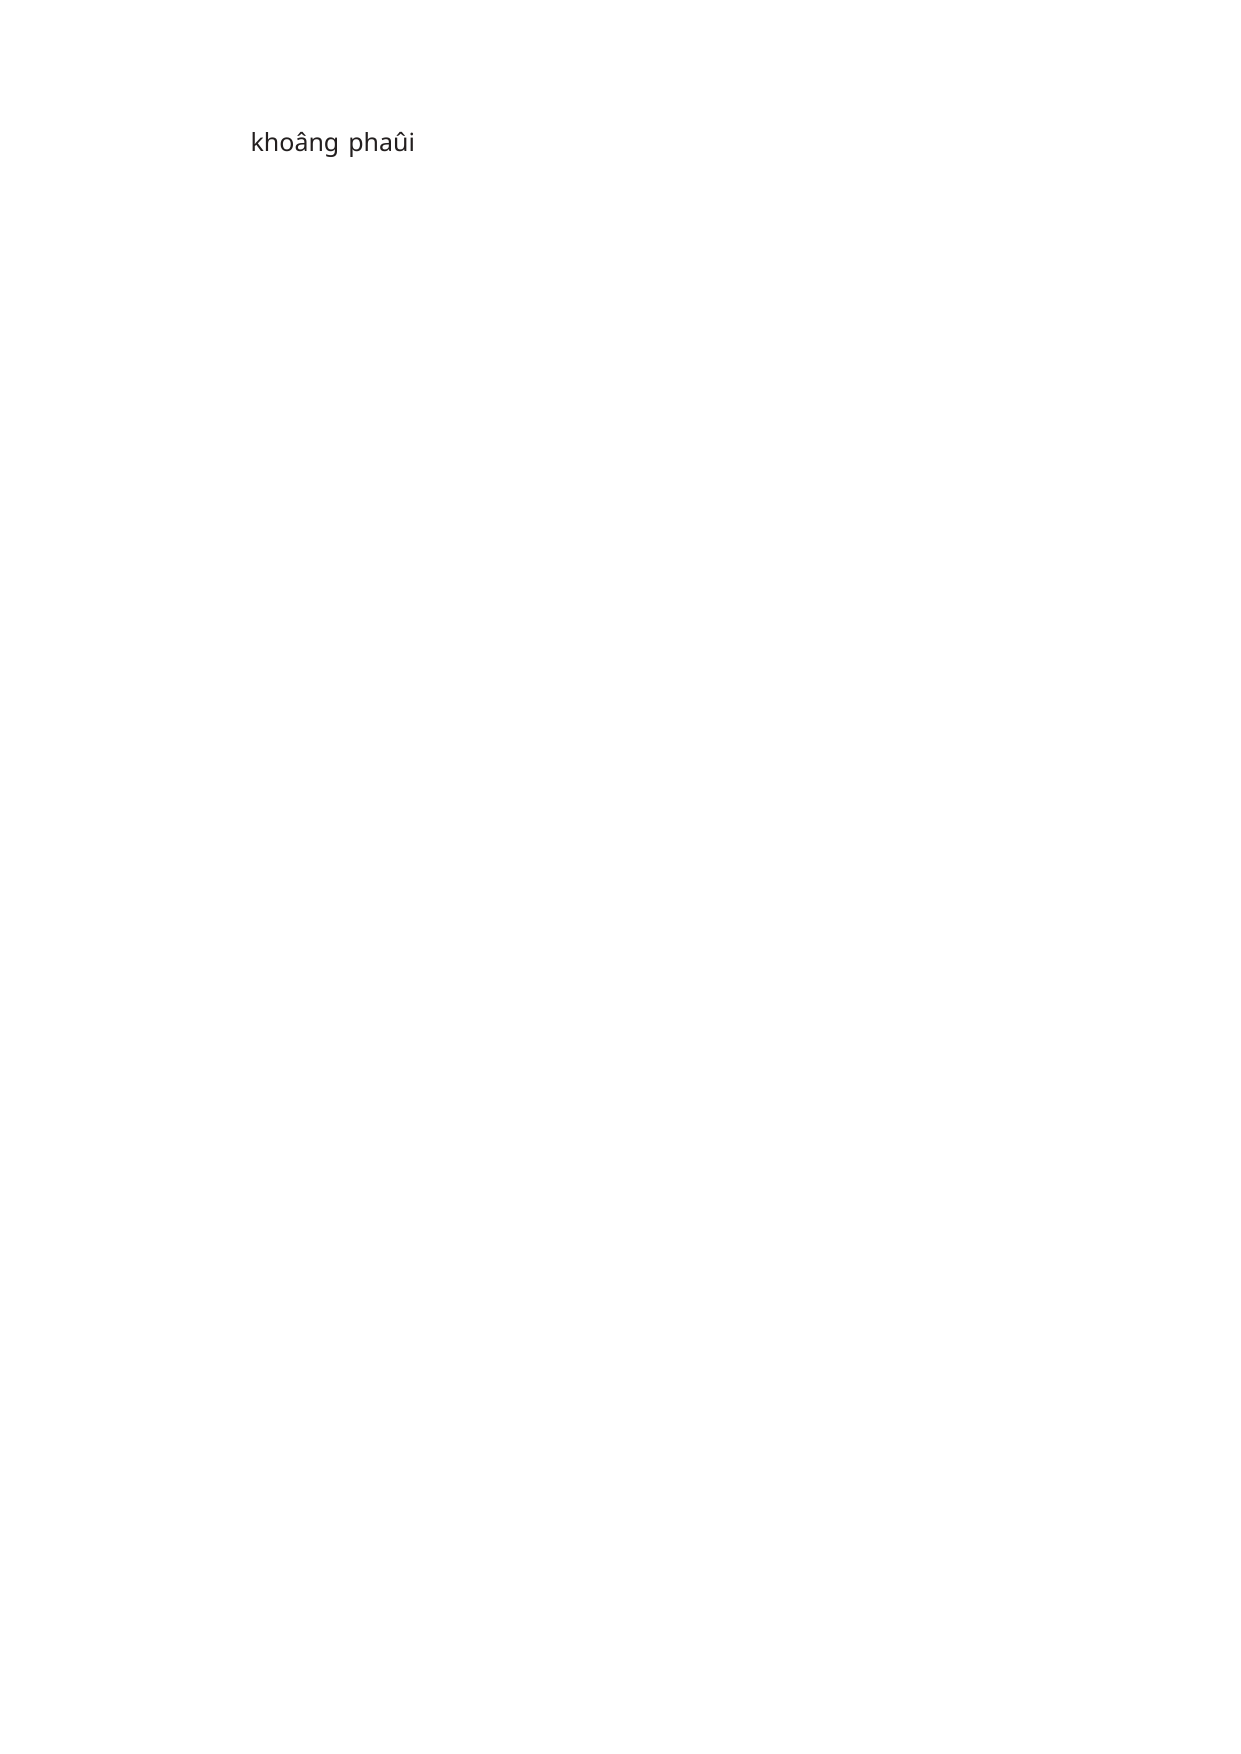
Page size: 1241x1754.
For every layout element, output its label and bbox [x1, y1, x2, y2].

text [250, 127, 990, 158]
